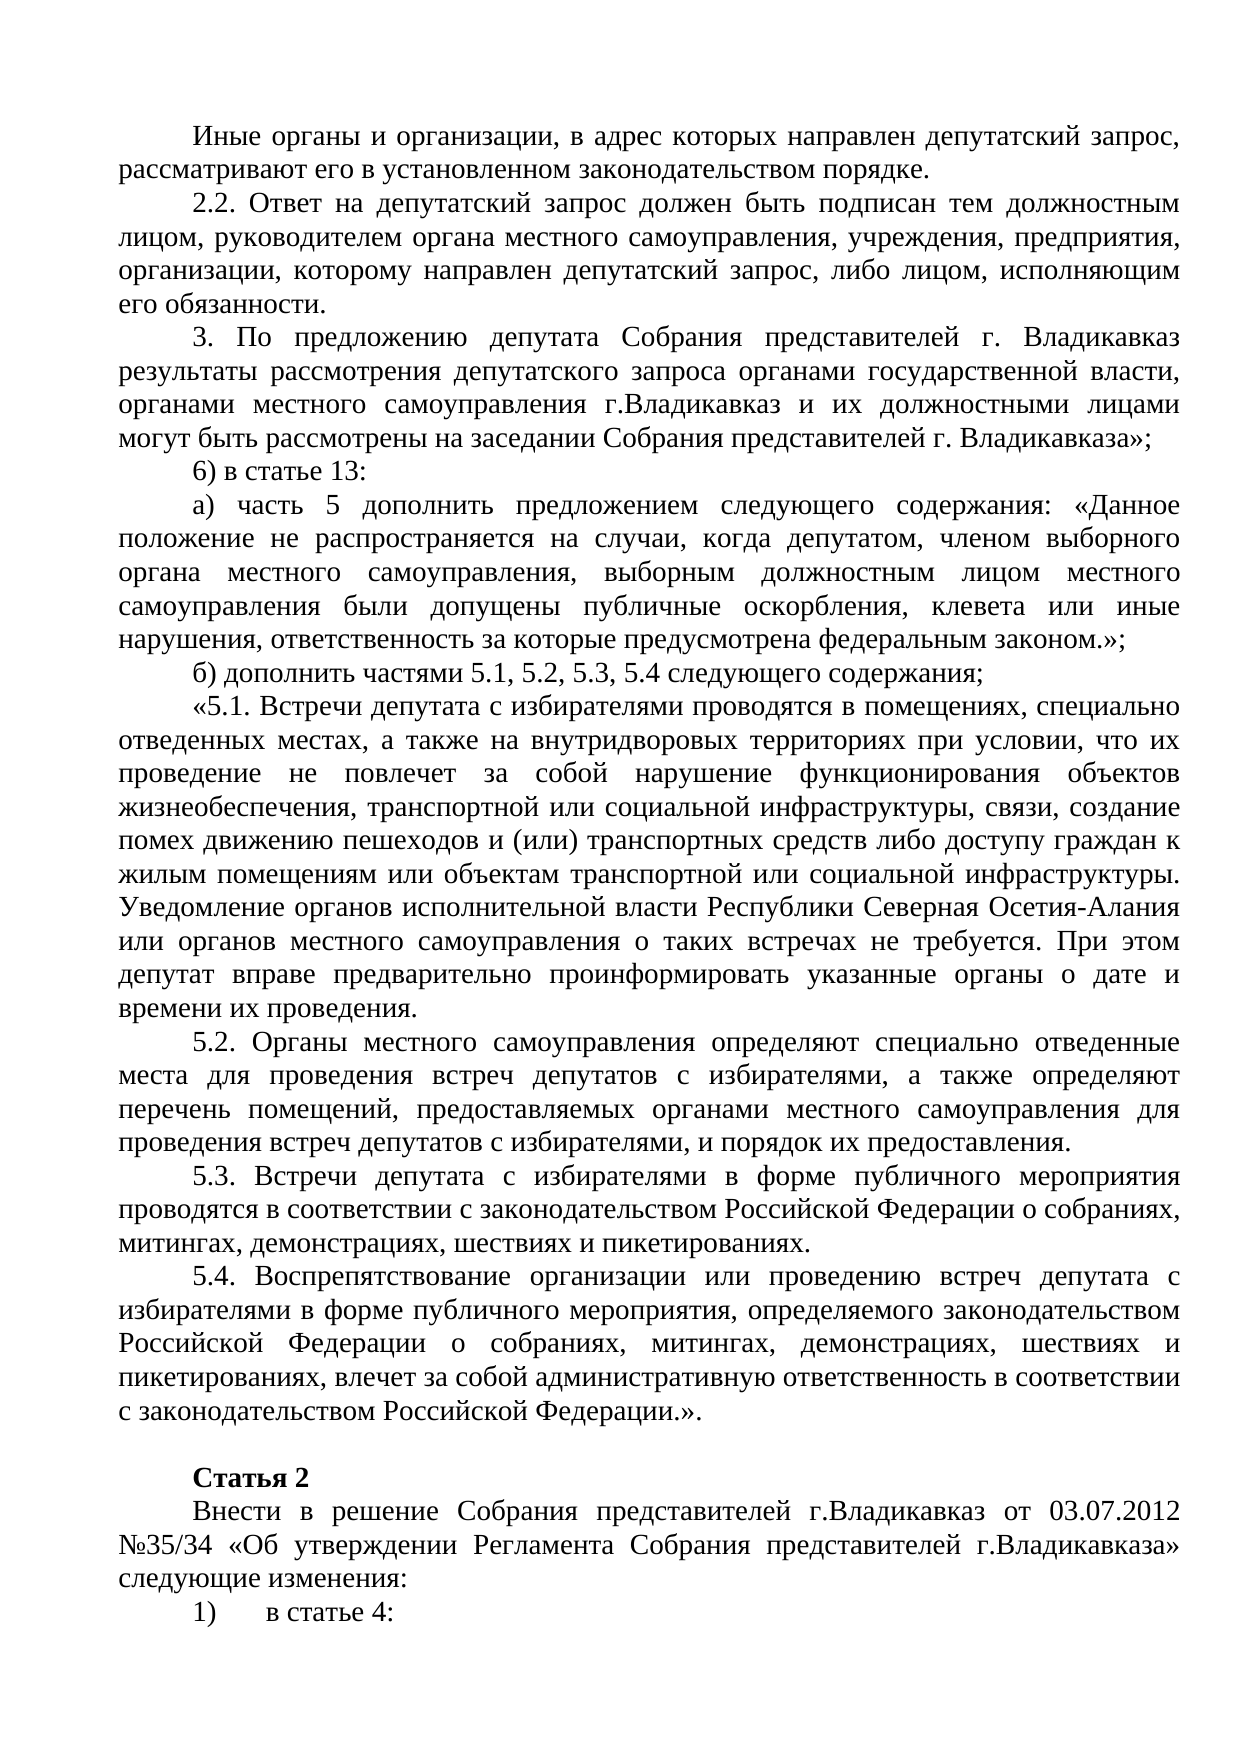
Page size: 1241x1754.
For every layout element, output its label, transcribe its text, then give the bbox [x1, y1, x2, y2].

text 2.2. Ответ на депутатский запрос должен быть подписан тем должностным лицом, руководителем органа местного самоуправления, учреждения, предприятия, организации, которому направлен депутатский запрос, либо лицом, исполняющим его обязанности. [118, 185, 1181, 319]
text 5.4. Воспрепятствование организации или проведению встреч депутата с избирателями в форме публичного мероприятия, определяемого законодательством Российской Федерации о собраниях, митингах, демонстрациях, шествиях и пикетированиях, влечет за собой административную ответственность в соответствии с законодательством Российской Федерации.». [118, 1258, 1181, 1426]
text Иные органы и организации, в адрес которых направлен депутатский запрос, рассматривают его в установленном законодательством порядке. [118, 118, 1181, 185]
text б) дополнить частями 5.1, 5.2, 5.3, 5.4 следующего содержания; [118, 655, 1181, 688]
text Внести в решение Собрания представителей г.Владикавказ от 03.07.2012 №35/34 «Об утверждении Регламента Собрания представителей г.Владикавказа» следующие изменения: [118, 1493, 1181, 1594]
text 3. По предложению депутата Собрания представителей г. Владикавказ результаты рассмотрения депутатского запроса органами государственной власти, органами местного самоуправления г.Владикавказ и их должностными лицами могут быть рассмотрены на заседании Собрания представителей г. Владикавказа»; [118, 319, 1181, 453]
text 6) в статье 13: [118, 453, 1181, 487]
text 5.2. Органы местного самоуправления определяют специально отведенные места для проведения встреч депутатов с избирателями, а также определяют перечень помещений, предоставляемых органами местного самоуправления для проведения встреч депутатов с избирателями, и порядок их предоставления. [118, 1024, 1181, 1158]
list в статье 4: [118, 1594, 1181, 1627]
text а) часть 5 дополнить предложением следующего содержания: «Данное положение не распространяется на случаи, когда депутатом, членом выборного органа местного самоуправления, выборным должностным лицом местного самоуправления были допущены публичные оскорбления, клевета или иные нарушения, ответственность за которые предусмотрена федеральным законом.»; [118, 487, 1181, 655]
text «5.1. Встречи депутата с избирателями проводятся в помещениях, специально отведенных местах, а также на внутридворовых территориях при условии, что их проведение не повлечет за собой нарушение функционирования объектов жизнеобеспечения, транспортной или социальной инфраструктуры, связи, создание помех движению пешеходов и (или) транспортных средств либо доступу граждан к жилым помещениям или объектам транспортной или социальной инфраструктуры. Уведомление органов исполнительной власти Республики Северная Осетия-Алания или органов местного самоуправления о таких встречах не требуется. При этом депутат вправе предварительно проинформировать указанные органы о дате и времени их проведения. [118, 688, 1181, 1024]
text 5.3. Встречи депутата с избирателями в форме публичного мероприятия проводятся в соответствии с законодательством Российской Федерации о собраниях, митингах, демонстрациях, шествиях и пикетированиях. [118, 1158, 1181, 1258]
text Статья 2 [118, 1460, 1181, 1493]
